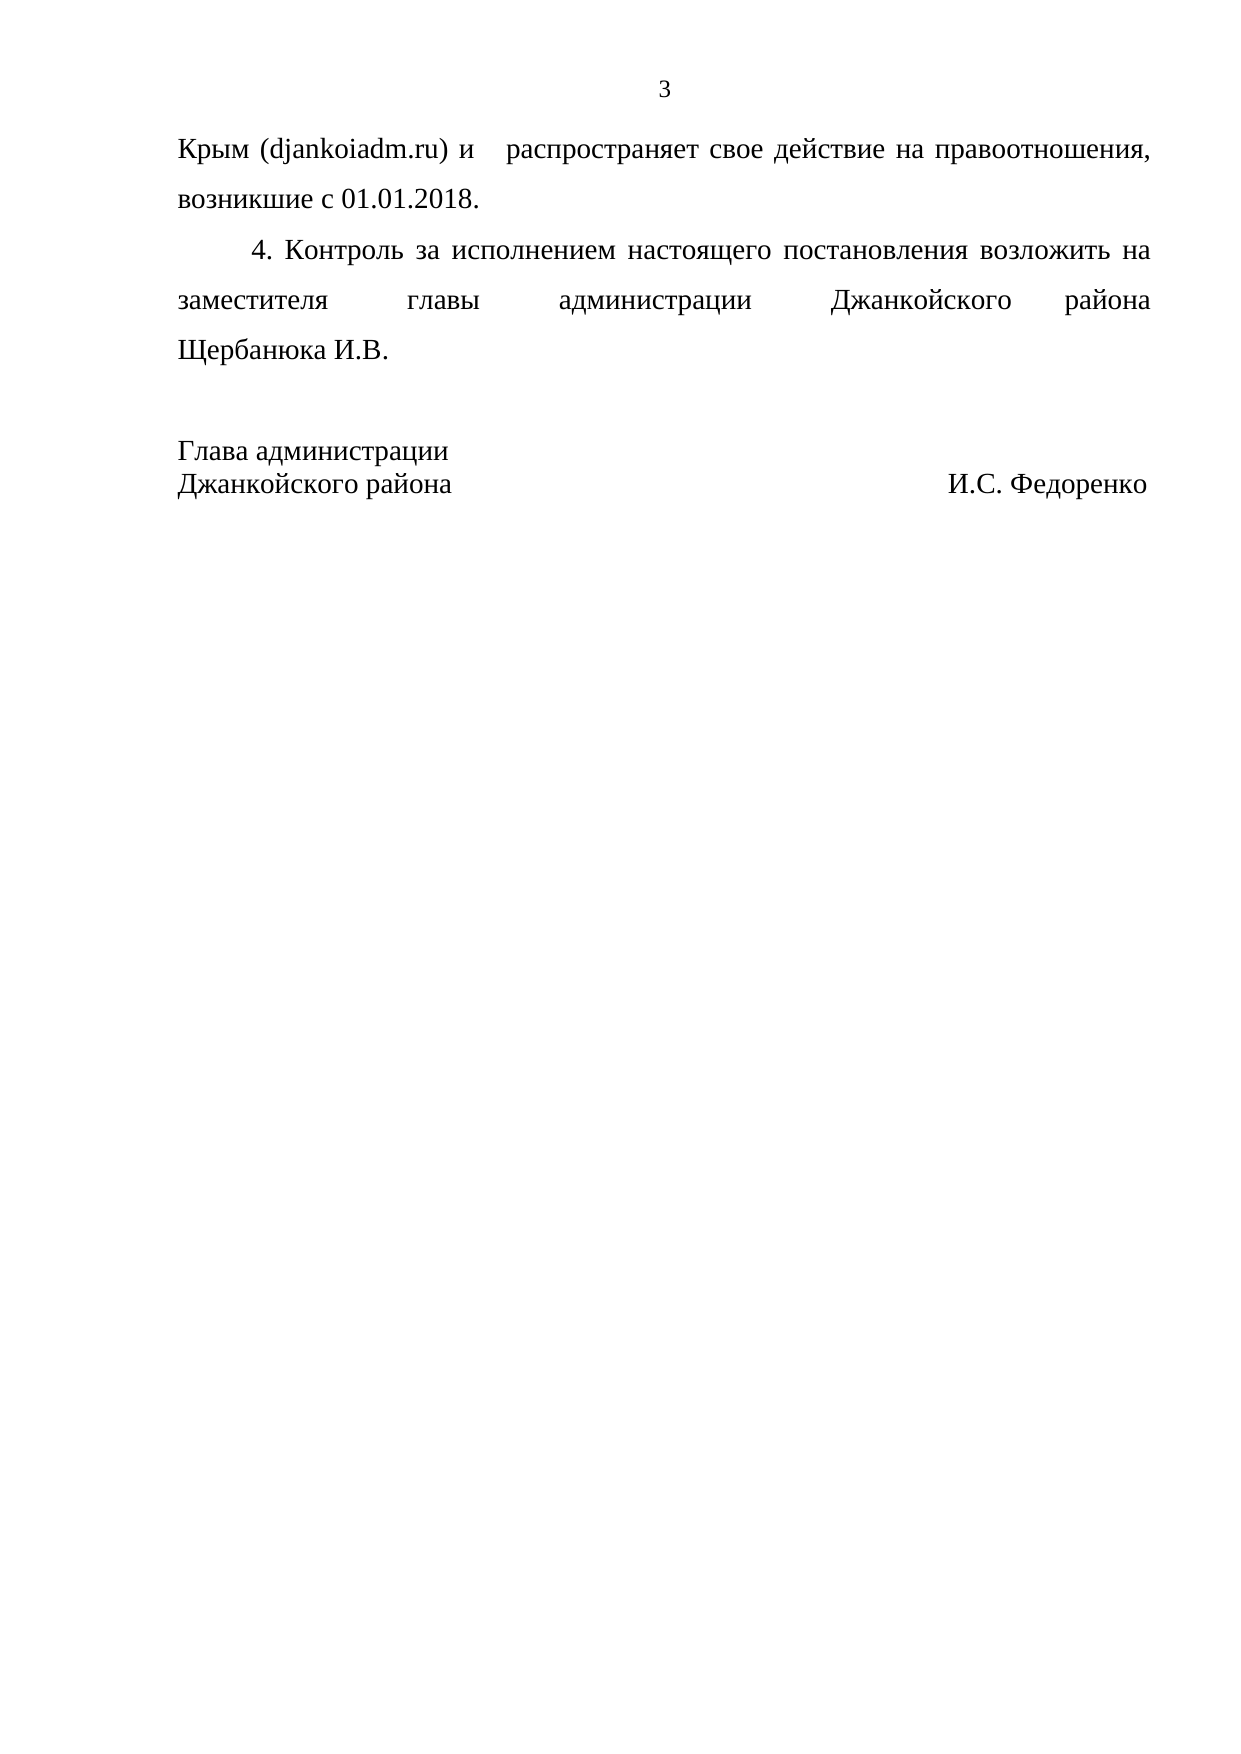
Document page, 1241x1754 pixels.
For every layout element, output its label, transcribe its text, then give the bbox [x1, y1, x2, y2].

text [177, 131, 1152, 215]
text Джанкойского района И.С. Федоренко [177, 467, 1152, 500]
text 4. Контроль за исполнением настоящего постановления возложить на заместителя главы администрации Джанкойского района Щербанюка И.В. [177, 232, 1152, 366]
text Глава администрации [177, 433, 1152, 467]
